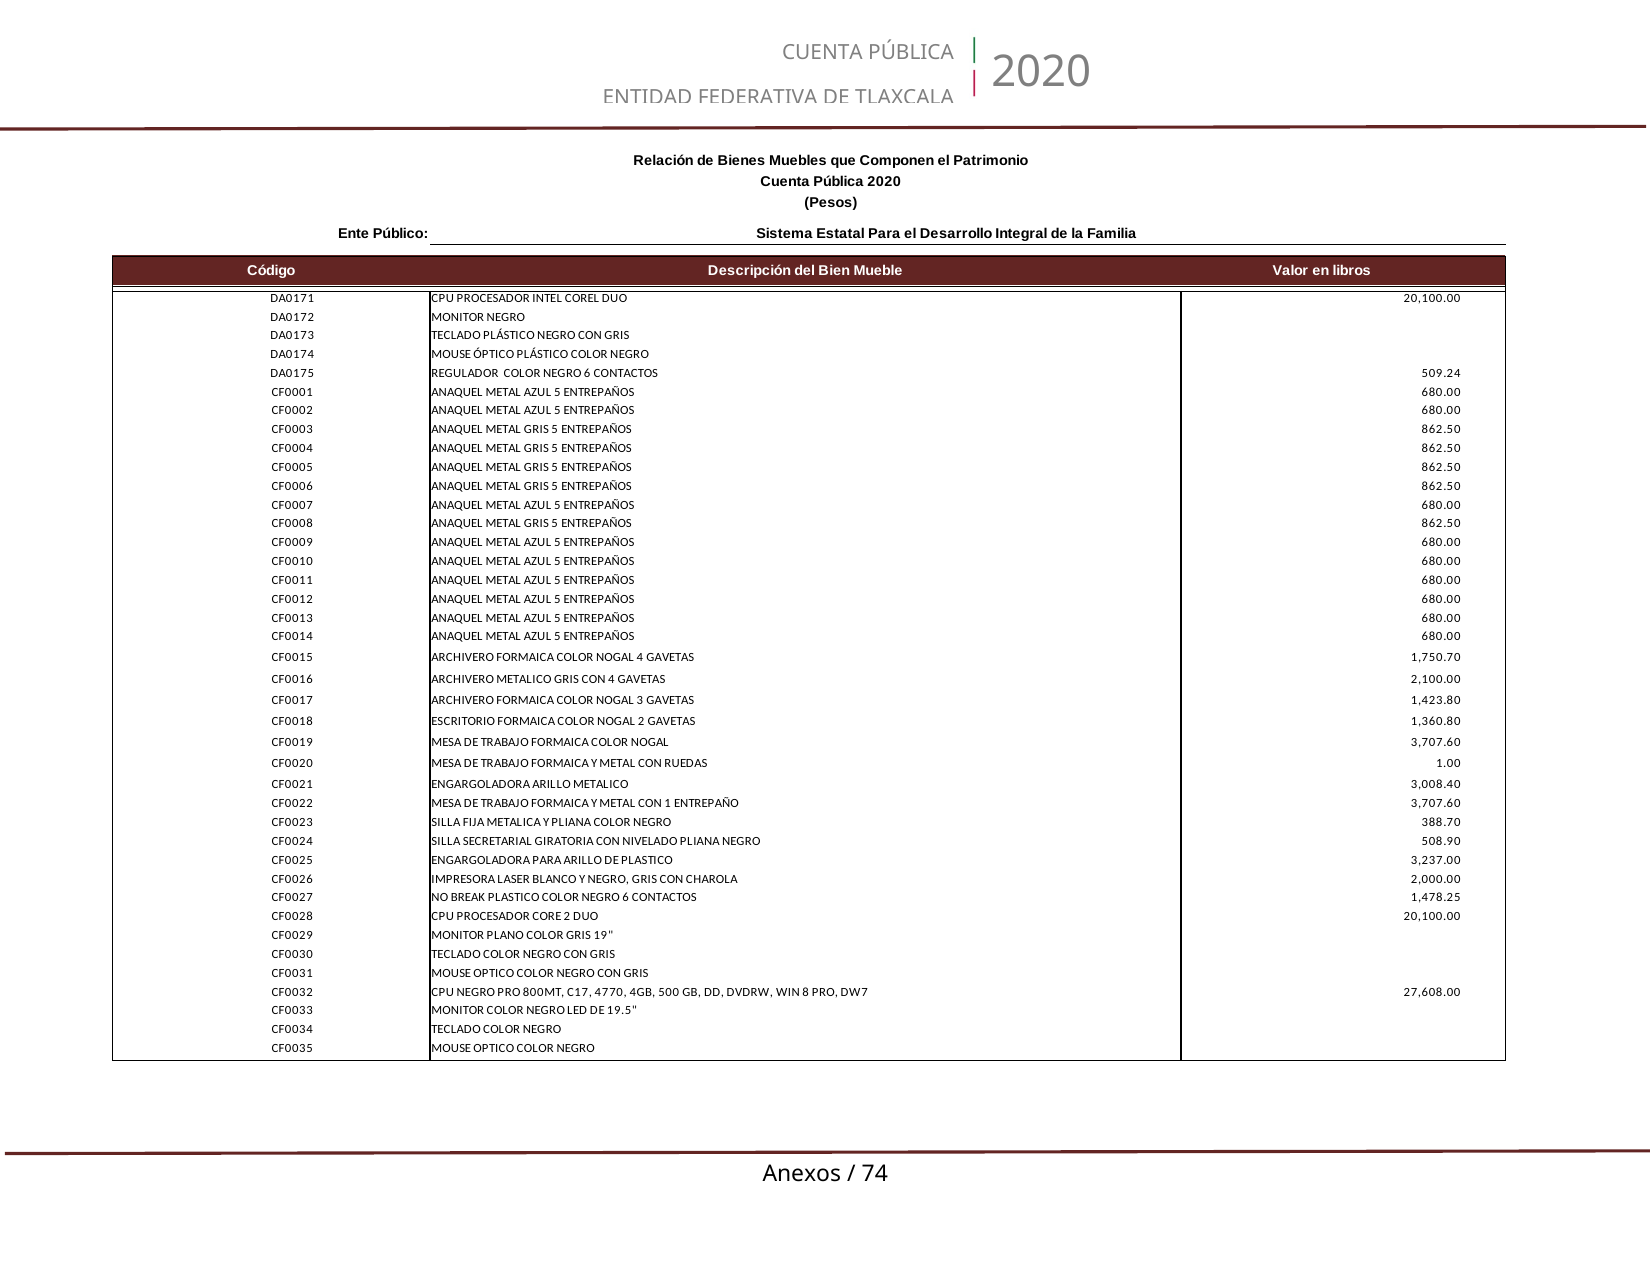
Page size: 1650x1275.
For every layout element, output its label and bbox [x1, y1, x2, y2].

picture [968, 28, 985, 99]
